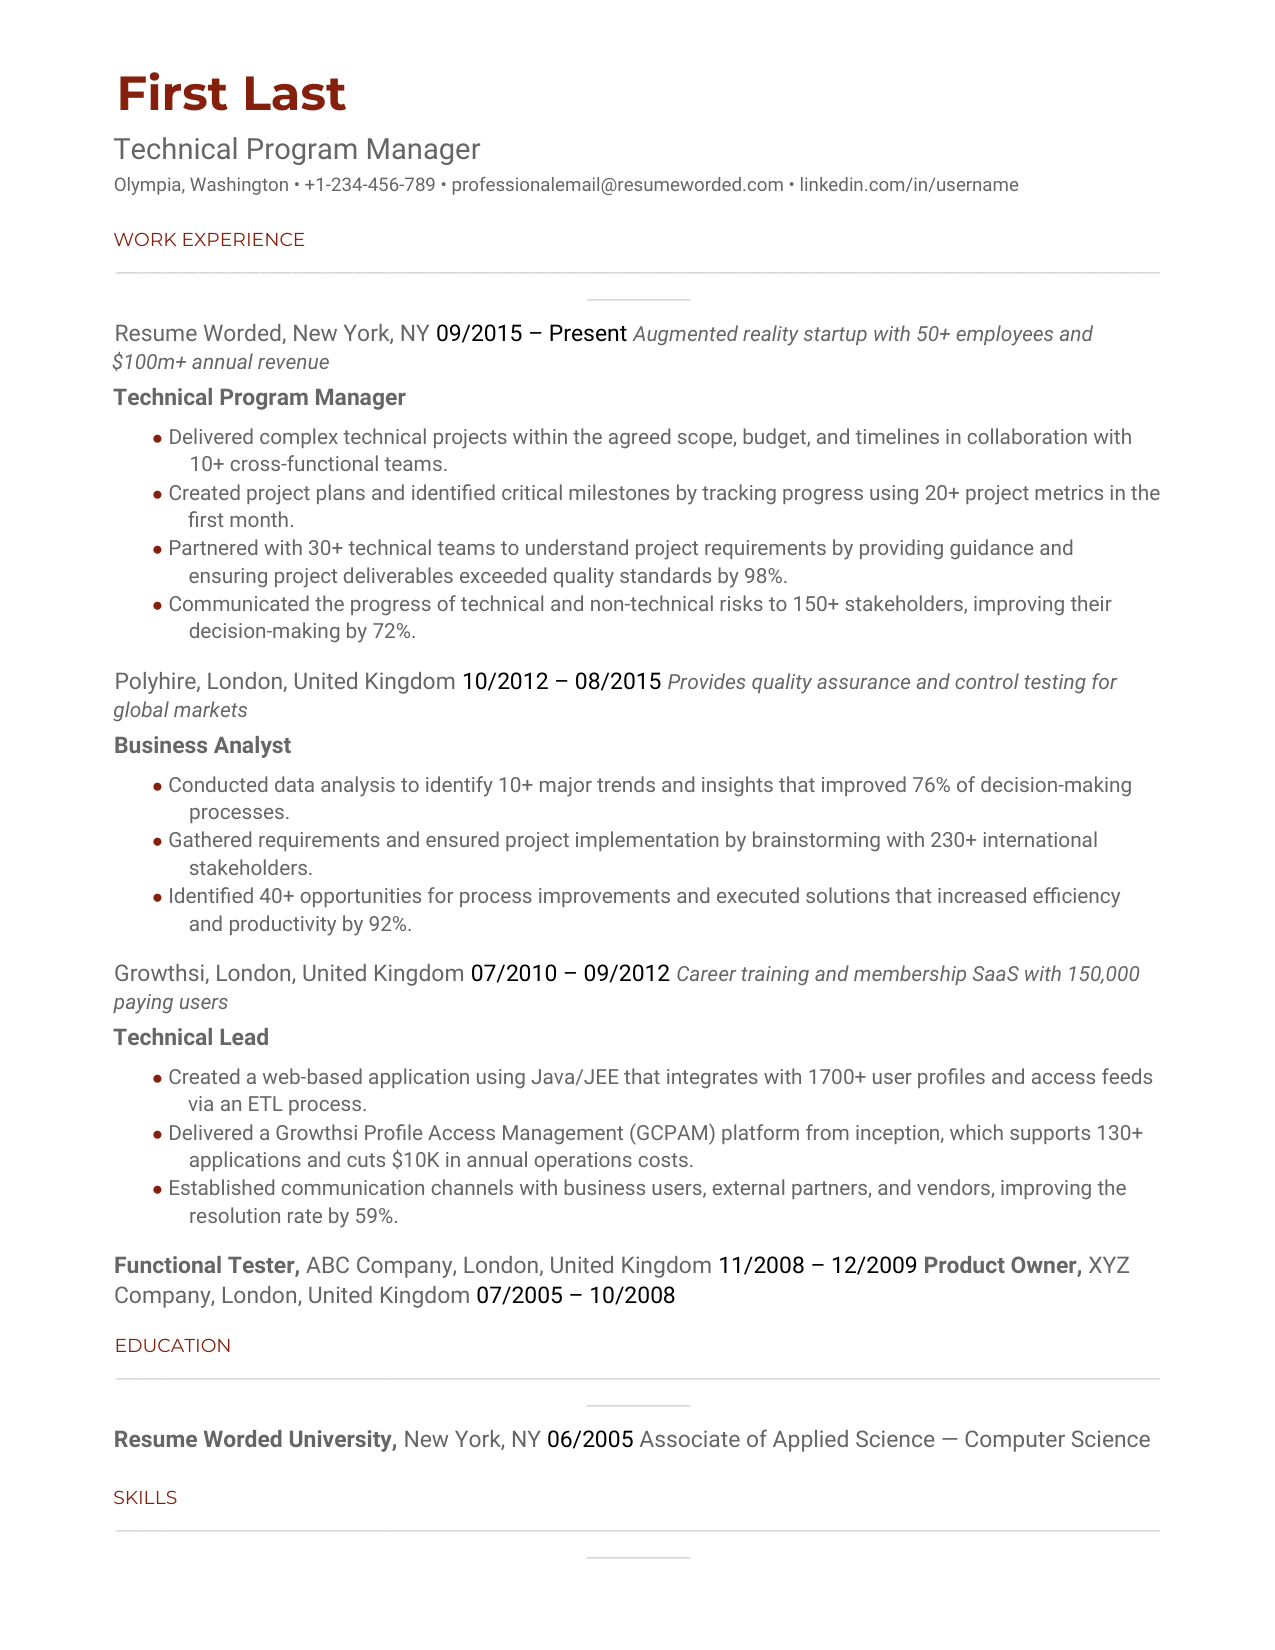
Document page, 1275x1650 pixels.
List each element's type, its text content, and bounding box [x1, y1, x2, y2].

text ● Communicated the progress of technical and non-technical risks to 150+ stakeholders, improving their decision-making by 72%. [152, 592, 1118, 644]
text ● Delivered a Growthsi Profile Access Management (GCPAM) platform from inception, which supports 130+ applications and cuts $10K in annual operations costs. [152, 1121, 1149, 1172]
text Polyhire, London, United Kingdom 10/2012 – 08/2015 Provides quality assurance and control testing for global markets [113, 668, 1165, 722]
text _______________________________________________________________________________________________________________ [112, 1509, 1165, 1563]
text ● Created a web-based application using Java/JEE that integrates with 1700+ user profiles and access feeds via an ETL process. [152, 1065, 1159, 1117]
text EDUCATION [114, 1335, 1165, 1357]
text SKILLS [113, 1487, 1165, 1509]
text ● Delivered complex technical projects within the agreed scope, budget, and timelines in collaboration with 10+ cross-functional teams. [152, 425, 1137, 477]
text Resume Worded, New York, NY 09/2015 – Present Augmented reality startup with 50+ employees and $100m+ annual revenue [112, 320, 1163, 375]
text First Last [116, 64, 1165, 122]
text Business Analyst [114, 732, 1165, 759]
text WORK EXPERIENCE [113, 228, 1165, 251]
text ● Created project plans and identified critical milestones by tracking progress using 20+ project metrics in the first month. [152, 481, 1164, 532]
text ● Identified 40+ opportunities for process improvements and executed solutions that increased efficiency and productivity by 92%. [152, 884, 1127, 936]
text _______________________________________________________________________________________________________________ [112, 251, 1165, 305]
text Technical Lead [113, 1024, 1165, 1051]
text Growthsi, London, United Kingdom 07/2010 – 09/2012 Career training and membership SaaS with 150,000 paying users [114, 960, 1165, 1014]
text _______________________________________________________________________________________________________________ [112, 1357, 1165, 1411]
text Olympia, Washington • +1-234-456-789 • professionalemail@resumeworded.com • linkedin.com/in/username [113, 174, 1165, 196]
text Functional Tester, ABC Company, London, United Kingdom 11/2008 – 12/2009 Product Owner, XYZ Company, London, United Kingdom 07/2005 – 10/2008 [114, 1252, 1165, 1309]
text ● Conducted data analysis to identify 10+ major trends and insights that improved 76% of decision-making processes. [152, 773, 1140, 824]
text ● Partnered with 30+ technical teams to understand project requirements by providing guidance and ensuring project deliverables exceeded quality standards by 98%. [152, 536, 1083, 588]
text Resume Worded University, New York, NY 06/2005 Associate of Applied Science — Computer Science [113, 1427, 1165, 1453]
text ● Established communication channels with business users, external partners, and vendors, improving the resolution rate by 59%. [152, 1176, 1136, 1228]
text Technical Program Manager [113, 384, 1165, 411]
text ● Gathered requirements and ensured project implementation by brainstorming with 230+ international stakeholders. [152, 828, 1104, 880]
text Technical Program Manager [113, 132, 1165, 167]
